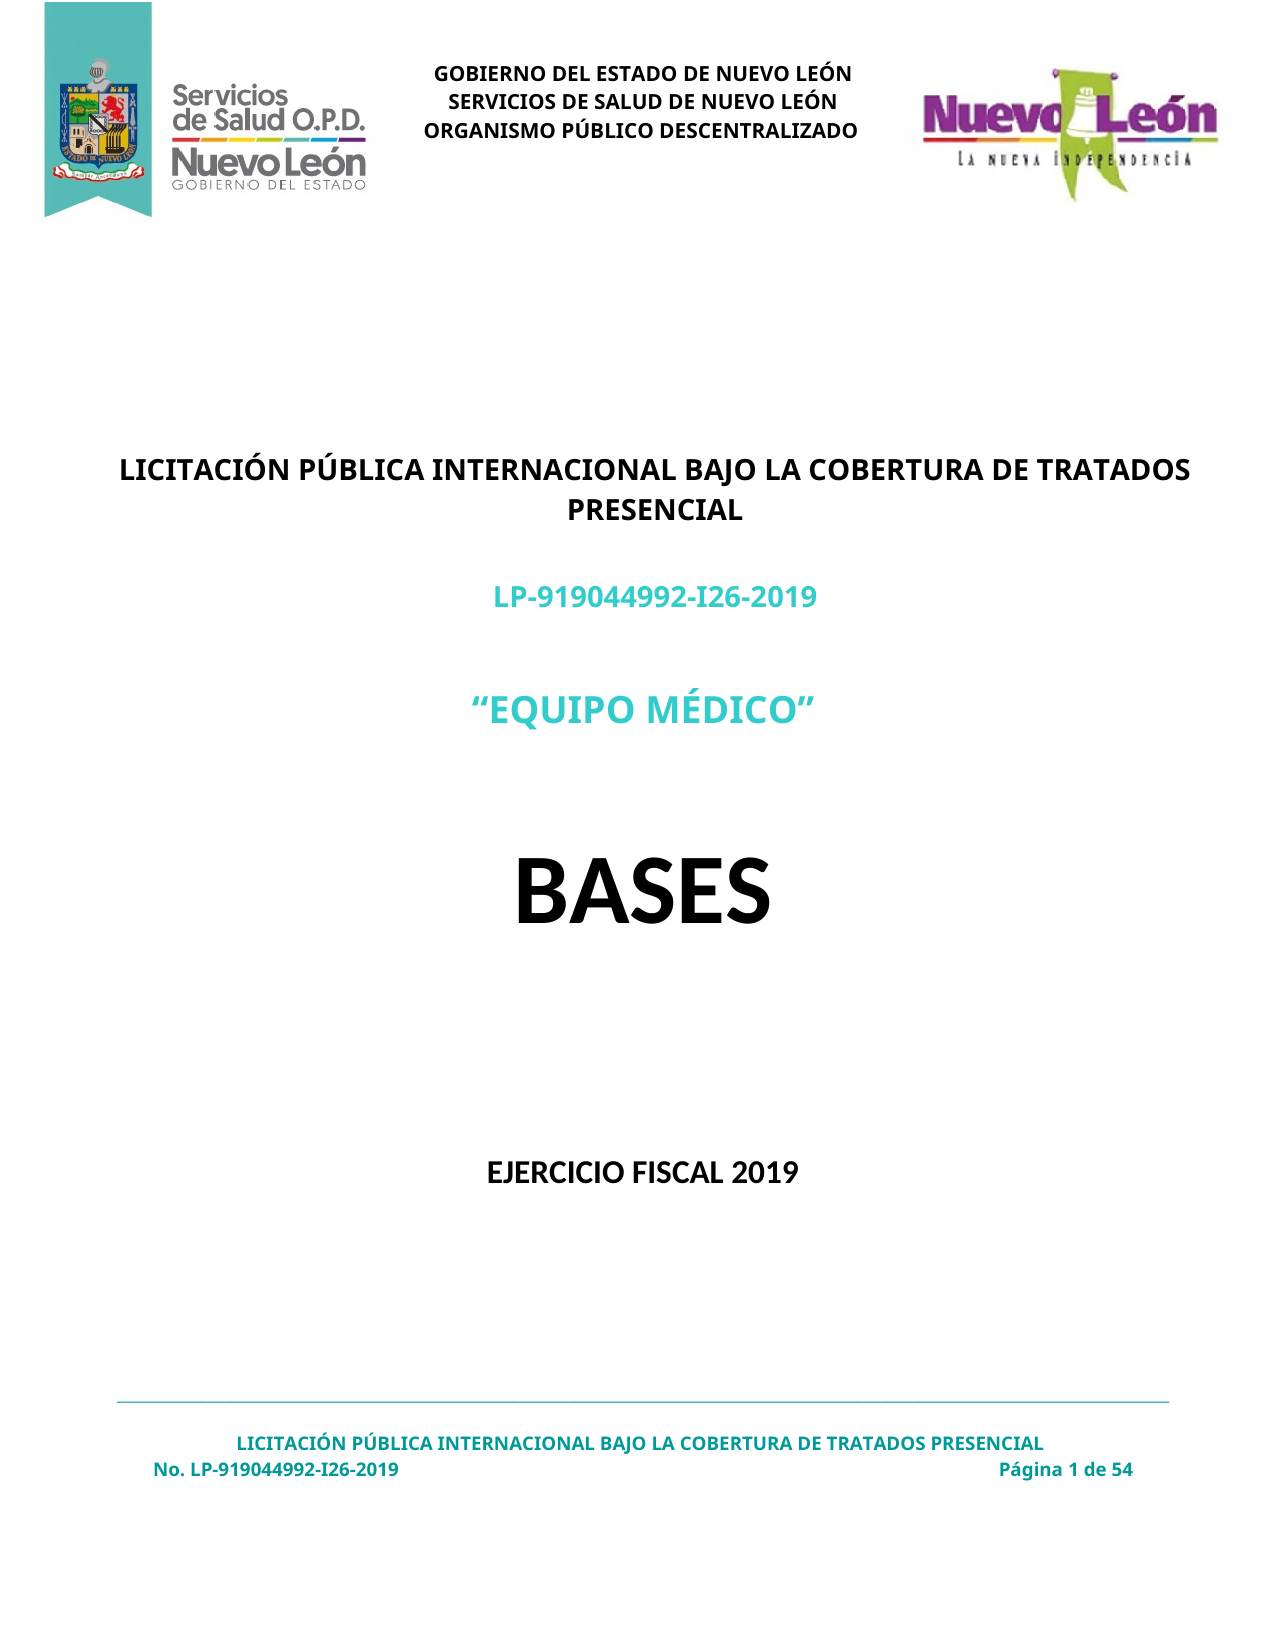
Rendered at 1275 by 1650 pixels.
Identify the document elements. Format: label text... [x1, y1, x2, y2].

subtitle LP-919044992-I26-2019 [89, 577, 1221, 616]
text BASES [89, 826, 1197, 948]
picture [15, 2, 1249, 229]
subtitle LICITACIÓN PÚBLICA INTERNACIONAL BAJO LA COBERTURA DE TRATADOS PRESENCIAL [89, 449, 1221, 528]
text “EQUIPO MÉDICO” [89, 683, 1197, 734]
text EJERCICIO FISCAL 2019 [89, 1151, 1197, 1192]
